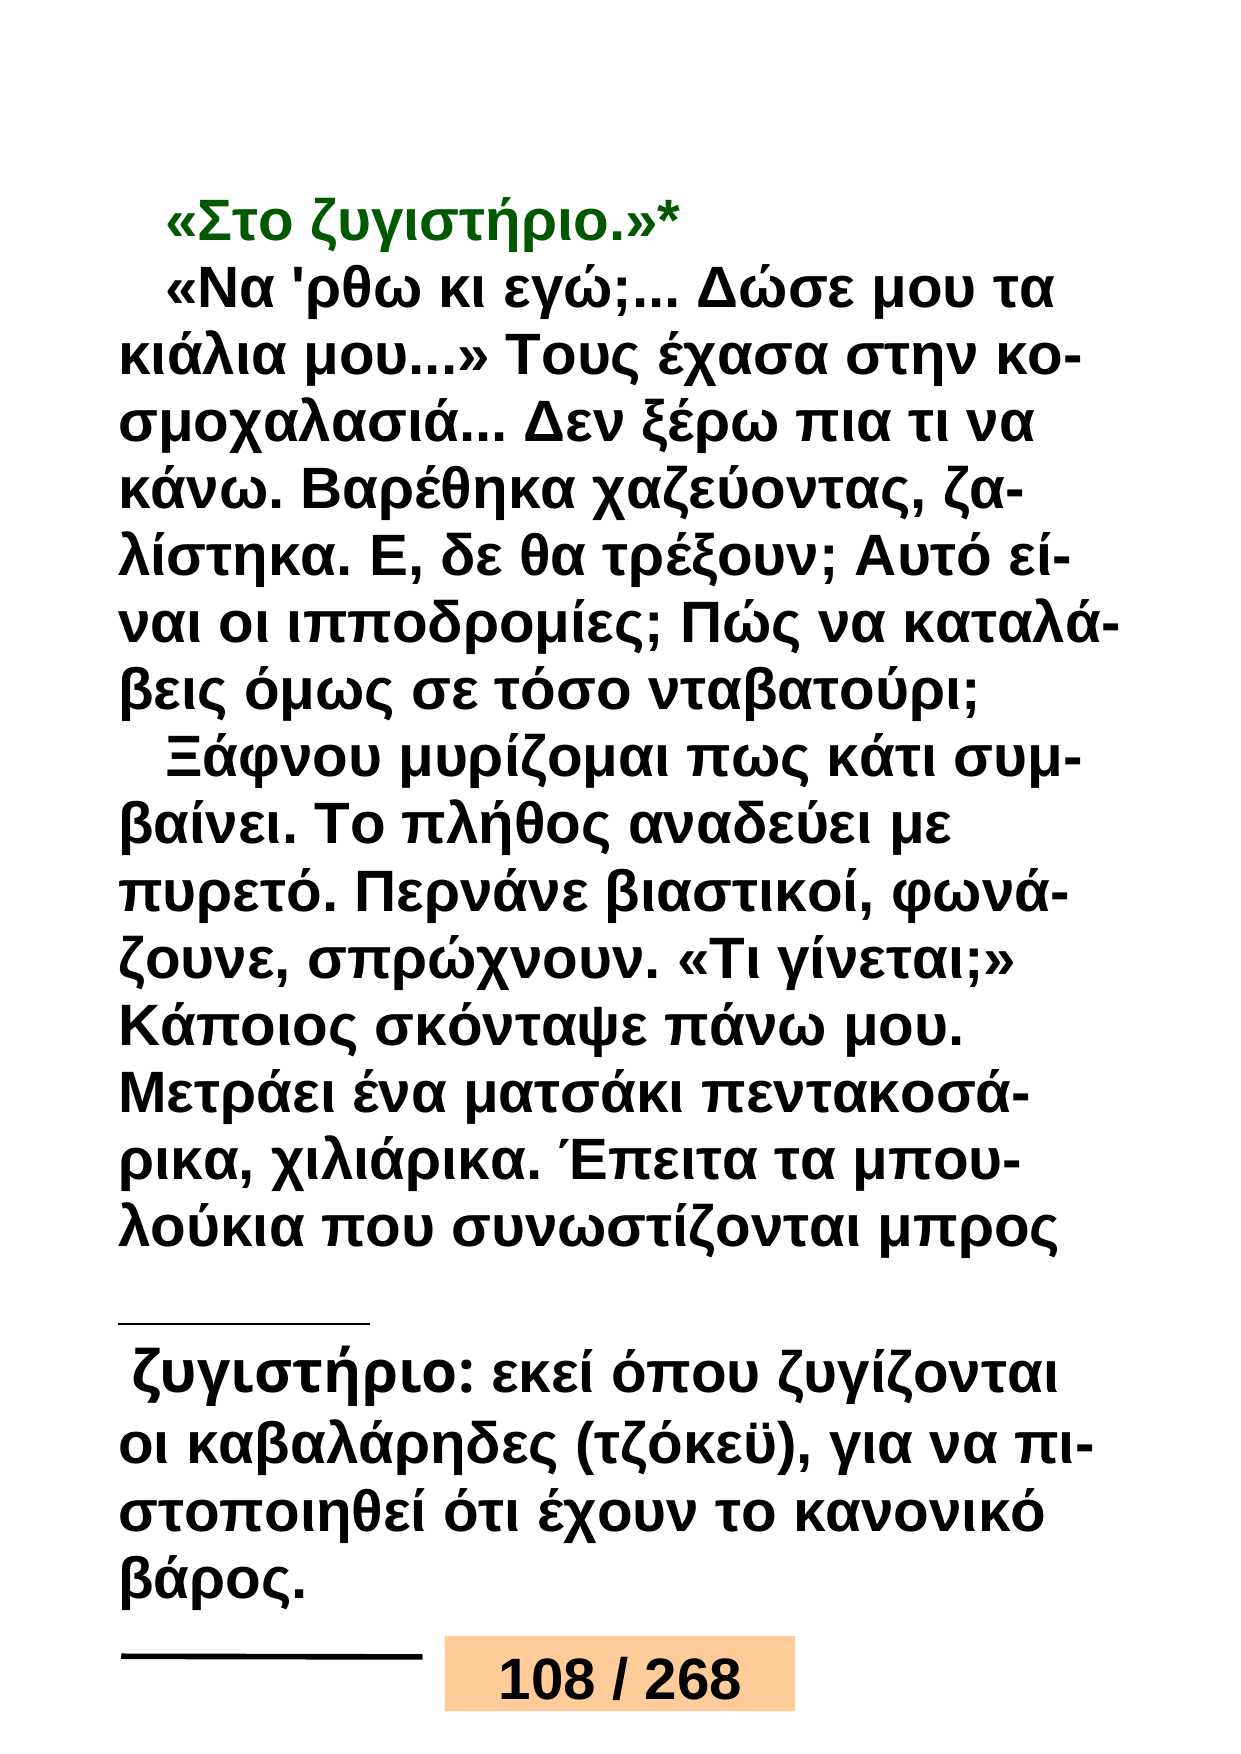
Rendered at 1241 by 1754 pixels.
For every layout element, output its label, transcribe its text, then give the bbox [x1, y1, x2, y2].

text «Στο ζυγιστήριο.»* [118, 185, 1122, 252]
text «Να 'ρθω κι εγώ;... Δώσε μου τα κιάλια μου...» Τους έχασα στην κο-σμοχαλασιά... Δεν ξέρω πια τι να κάνω. Βαρέθηκα χαζεύοντας, ζα-λίστηκα. Ε, δε θα τρέξουν; Αυτό εί-ναι οι ιπποδρομίες; Πώς να καταλά-βεις όμως σε τόσο νταβατούρι; [118, 252, 1122, 722]
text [118, 722, 1122, 1259]
